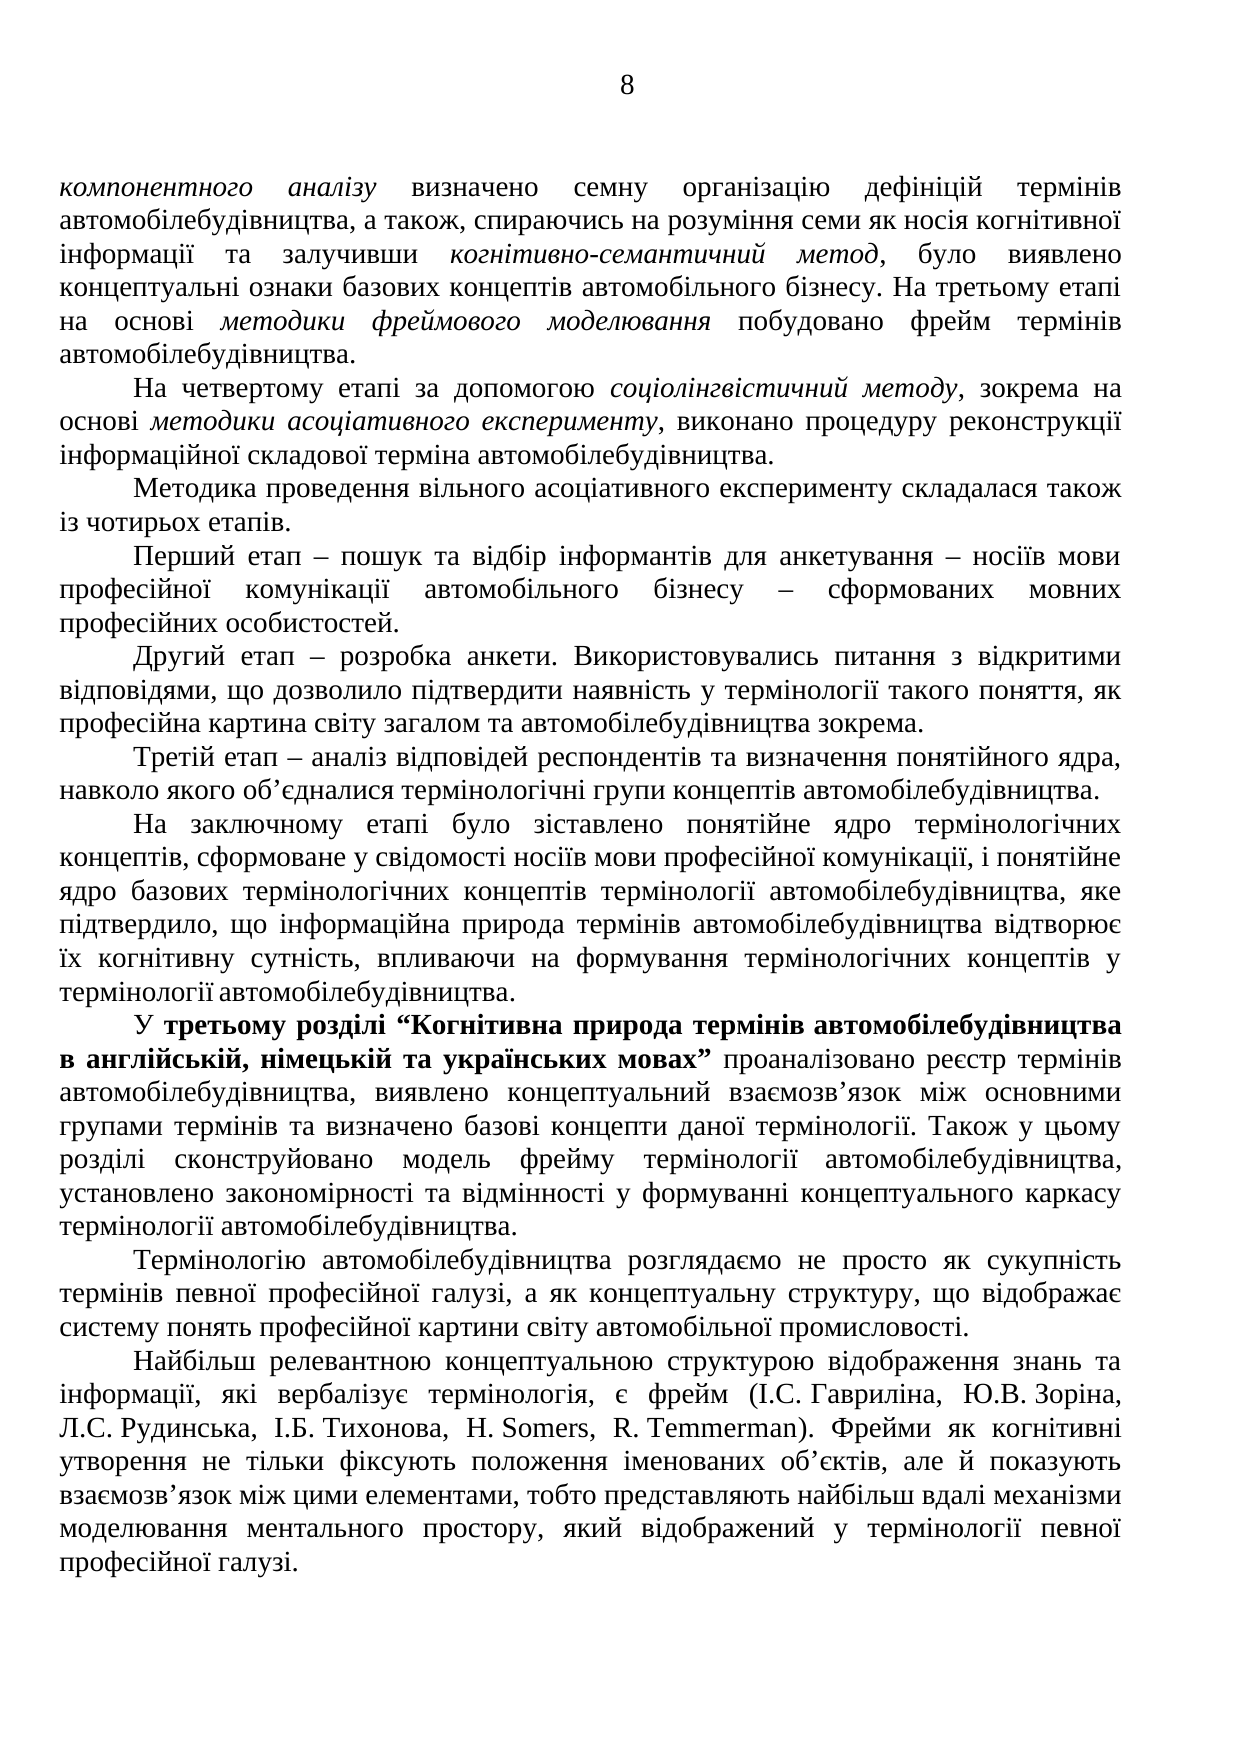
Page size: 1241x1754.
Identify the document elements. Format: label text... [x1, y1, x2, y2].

text Термінологію автомобілебудівництва розглядаємо не просто як сукупність термінів певної професійної галузі, а як концептуальну структуру, що відображає систему понять професійної картини світу автомобільної промисловості. [59, 1242, 1122, 1343]
text Третій етап – аналіз відповідей респондентів та визначення понятійного ядра, навколо якого об’єдналися термінологічні групи концептів автомобілебудівництва. [59, 739, 1122, 806]
text На четвертому етапі за допомогою соціолінгвістичний методу, зокрема на основі методики асоціативного експерименту, виконано процедуру реконструкції інформаційної складової терміна автомобілебудівництва. [59, 370, 1122, 471]
text У третьому розділі “Когнітивна природа термінів автомобілебудівництва в англійській, німецькій та українських мовах” проаналізовано реєстр термінів автомобілебудівництва, виявлено концептуальний взаємозв’язок між основними групами термінів та визначено базові концепти даної термінології. Також у цьому розділі сконструйовано модель фрейму термінології автомобілебудівництва, установлено закономірності та відмінності у формуванні концептуального каркасу термінології автомобілебудівництва. [59, 1007, 1122, 1242]
text Другий етап – розробка анкети. Використовувались питання з відкритими відповідями, що дозволило підтвердити наявність у термінології такого поняття, як професійна картина світу загалом та автомобілебудівництва зокрема. [59, 638, 1122, 739]
text Перший етап – пошук та відбір інформантів для анкетування – носіїв мови професійної комунікації автомобільного бізнесу – сформованих мовних професійних особистостей. [59, 538, 1122, 638]
text На заключному етапі було зіставлено понятійне ядро термінологічних концептів, сформоване у свідомості носіїв мови професійної комунікації, і понятійне ядро базових термінологічних концептів термінології автомобілебудівництва, яке підтвердило, що інформаційна природа термінів автомобілебудівництва відтворює їх когнітивну сутність, впливаючи на формування термінологічних концептів у термінології автомобілебудівництва. [59, 806, 1122, 1007]
text Найбільш релевантною концептуальною структурою відображення знань та інформації, які вербалізує термінологія, є фрейм (І.С. Гавриліна, Ю.В. Зоріна, Л.С. Рудинська, І.Б. Тихонова, H. Somers, R. Temmerman). Фрейми як когнітивні утворення не тільки фіксують положення іменованих об’єктів, але й показують взаємозв’язок між цими елементами, тобто представляють найбільш вдалі механізми моделювання ментального простору, який відображений у термінології певної професійної галузі. [59, 1343, 1122, 1577]
text Методика проведення вільного асоціативного експерименту складалася також із чотирьох етапів. [59, 471, 1122, 538]
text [59, 169, 1122, 370]
